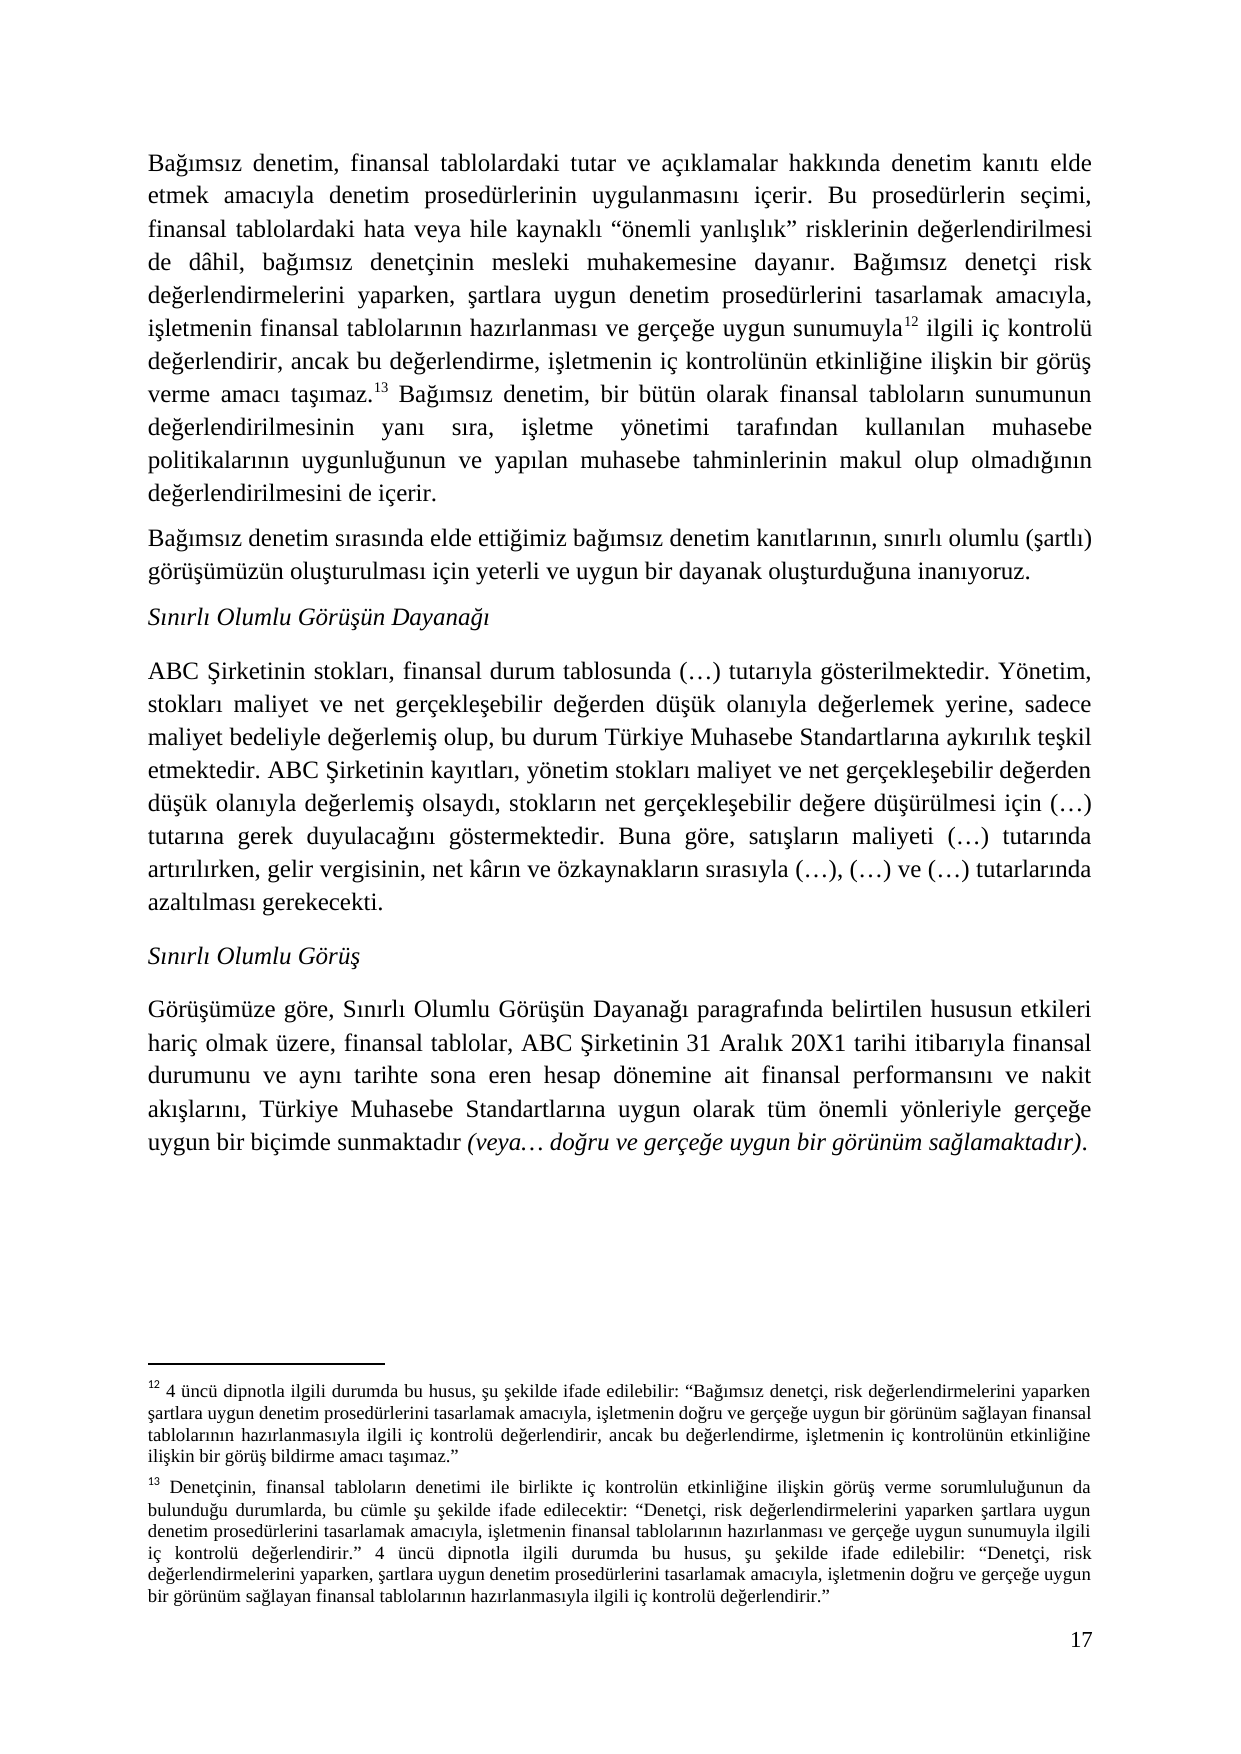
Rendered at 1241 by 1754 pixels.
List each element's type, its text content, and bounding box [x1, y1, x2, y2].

text Görüşümüze göre, Sınırlı Olumlu Görüşün Dayanağı paragrafında belirtilen hususun etkileri hariç olmak üzere, finansal tablolar, ABC Şirketinin 31 Aralık 20X1 tarihi itibarıyla finansal durumunu ve aynı tarihte sona eren hesap dönemine ait finansal performansını ve nakit akışlarını, Türkiye Muhasebe Standartlarına uygun olarak tüm önemli yönleriyle gerçeğe uygun bir biçimde sunmaktadır (veya… doğru ve gerçeğe uygun bir görünüm sağlamaktadır). [148, 994, 1093, 1155]
text ABC Şirketinin stokları, finansal durum tablosunda (…) tutarıyla gösterilmektedir. Yönetim, stokları maliyet ve net gerçekleşebilir değerden düşük olanıyla değerlemek yerine, sadece maliyet bedeliyle değerlemiş olup, bu durum Türkiye Muhasebe Standartlarına aykırılık teşkil etmektedir. ABC Şirketinin kayıtları, yönetim stokları maliyet ve net gerçekleşebilir değerden düşük olanıyla değerlemiş olsaydı, stokların net gerçekleşebilir değere düşürülmesi için (…) tutarına gerek duyulacağını göstermektedir. Buna göre, satışların maliyeti (…) tutarında artırılırken, gelir vergisinin, net kârın ve özkaynakların sırasıyla (…), (…) ve (…) tutarlarında azaltılması gerekecekti. [148, 656, 1093, 916]
text Bağımsız denetim sırasında elde ettiğimiz bağımsız denetim kanıtlarının, sınırlı olumlu (şartlı) görüşümüzün oluşturulması için yeterli ve uygun bir dayanak oluşturduğuna inanıyoruz. [148, 523, 1093, 585]
text Sınırlı Olumlu Görüşün Dayanağı [148, 602, 1093, 631]
text Bağımsız denetim, finansal tablolardaki tutar ve açıklamalar hakkında denetim kanıtı elde etmek amacıyla denetim prosedürlerinin uygulanmasını içerir. Bu prosedürlerin seçimi, finansal tablolardaki hata veya hile kaynaklı “önemli yanlışlık” risklerinin değerlendirilmesi de dâhil, bağımsız denetçinin mesleki muhakemesine dayanır. Bağımsız denetçi risk değerlendirmelerini yaparken, şartlara uygun denetim prosedürlerini tasarlamak amacıyla, işletmenin finansal tablolarının hazırlanması ve gerçeğe uygun sunumuyla ilgili iç kontrolü değerlendirir, ancak bu değerlendirme, işletmenin iç kontrolünün etkinliğine ilişkin bir görüş verme amacı taşımaz. Bağımsız denetim, bir bütün olarak finansal tabloların sunumunun değerlendirilmesinin yanı sıra, işletme yönetimi tarafından kullanılan muhasebe politikalarının uygunluğunun ve yapılan muhasebe tahminlerinin makul olup olmadığının değerlendirilmesini de içerir. [148, 148, 1093, 507]
text Sınırlı Olumlu Görüş [148, 941, 1093, 969]
